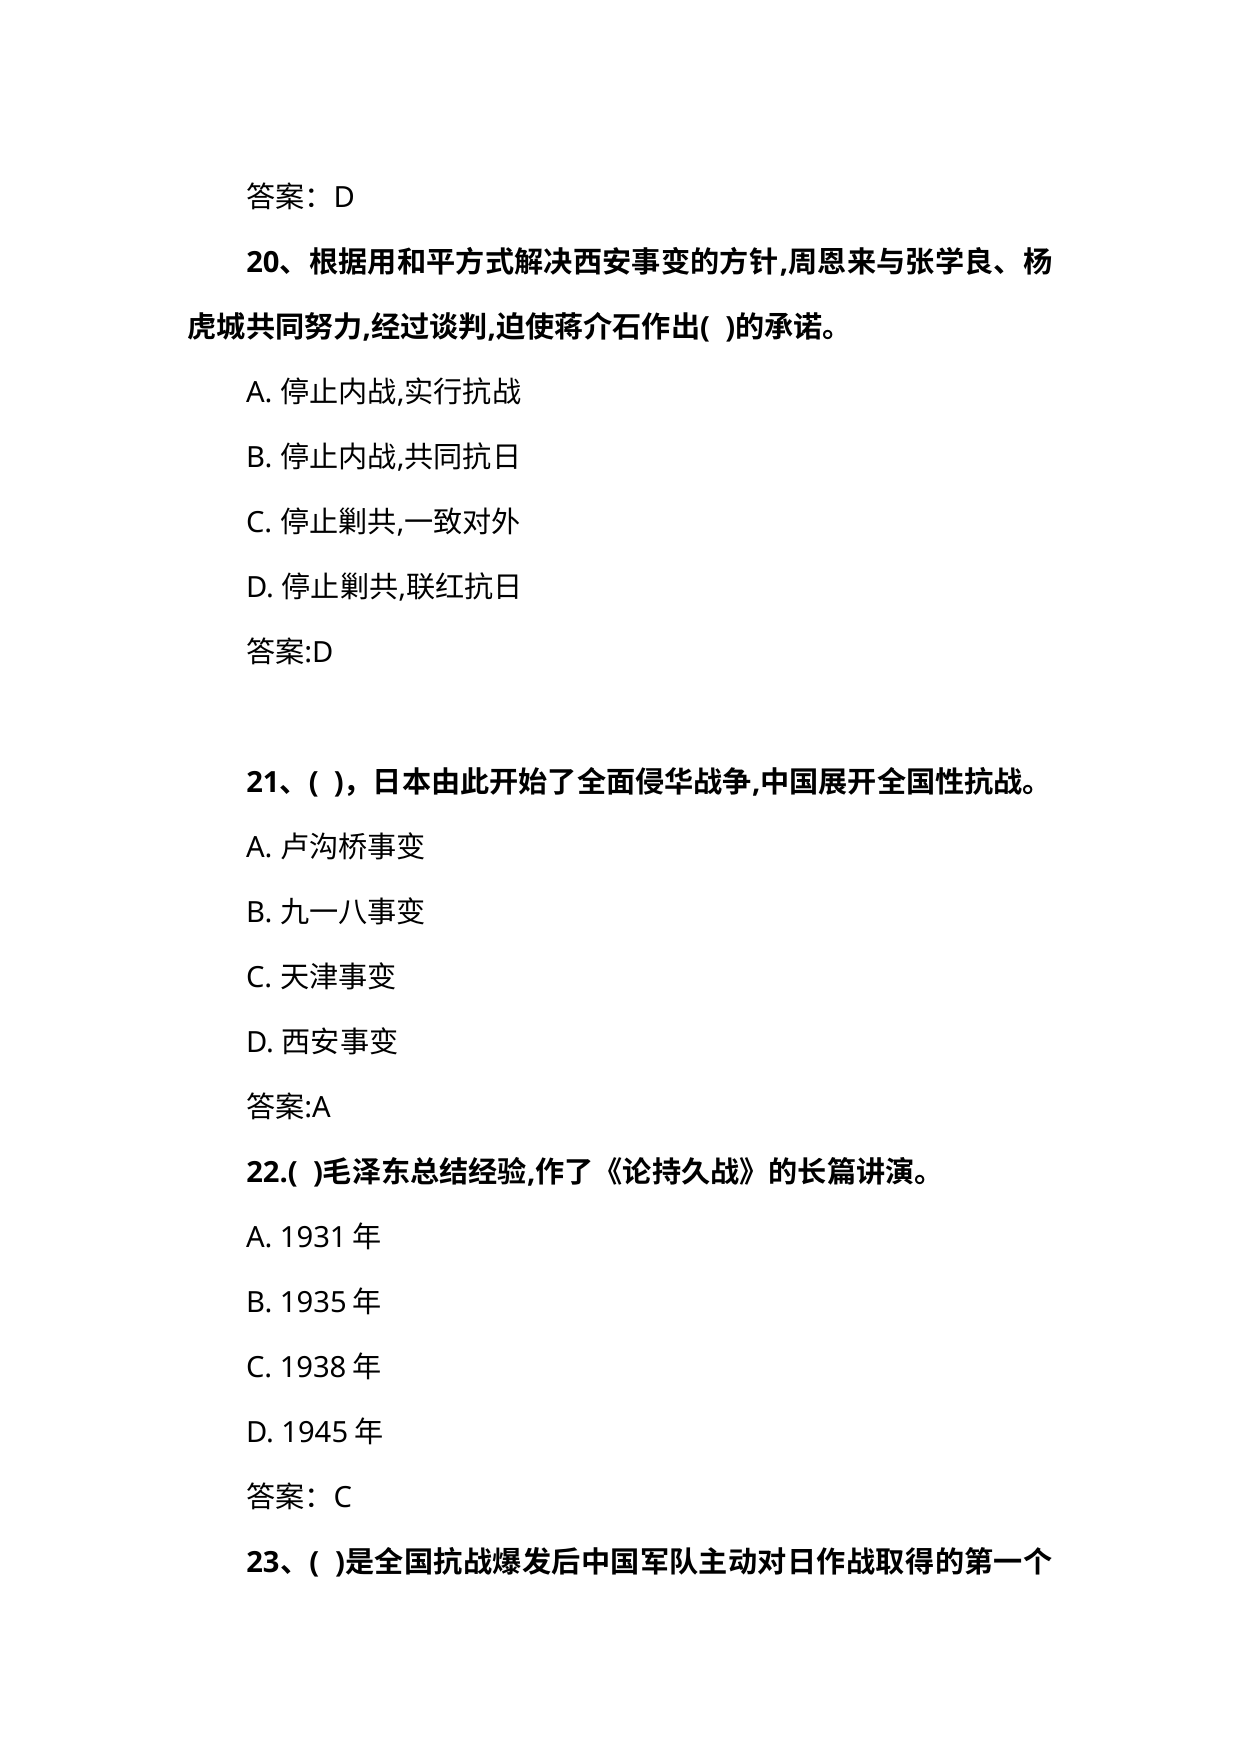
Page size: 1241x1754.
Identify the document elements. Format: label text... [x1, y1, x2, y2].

text D. 1945年 [187, 1397, 1053, 1462]
text B. 1935年 [187, 1267, 1053, 1332]
text C. 天津事变 [187, 942, 1053, 1007]
text A. 卢沟桥事变 [187, 812, 1053, 877]
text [187, 1527, 1053, 1592]
text A. 停止内战,实行抗战 [187, 357, 1053, 422]
text 22.( )毛泽东总结经验,作了《论持久战》的长篇讲演。 [187, 1137, 1053, 1202]
text D. 西安事变 [187, 1007, 1053, 1072]
text 答案:D [187, 617, 1053, 682]
text 21、( )，日本由此开始了全面侵华战争,中国展开全国性抗战。 [187, 747, 1053, 812]
text B. 九一八事变 [187, 877, 1053, 942]
text 答案：D [187, 162, 1053, 227]
text 答案:A [187, 1072, 1053, 1137]
text C. 停止剿共,一致对外 [187, 487, 1053, 552]
text A. 1931年 [187, 1202, 1053, 1267]
text D. 停止剿共,联红抗日 [187, 552, 1053, 617]
text 20、根据用和平方式解决西安事变的方针,周恩来与张学良、杨虎城共同努力,经过谈判,迫使蒋介石作出( )的承诺。 [187, 227, 1053, 357]
text C. 1938年 [187, 1332, 1053, 1397]
text 答案：C [187, 1462, 1053, 1527]
text B. 停止内战,共同抗日 [187, 422, 1053, 487]
